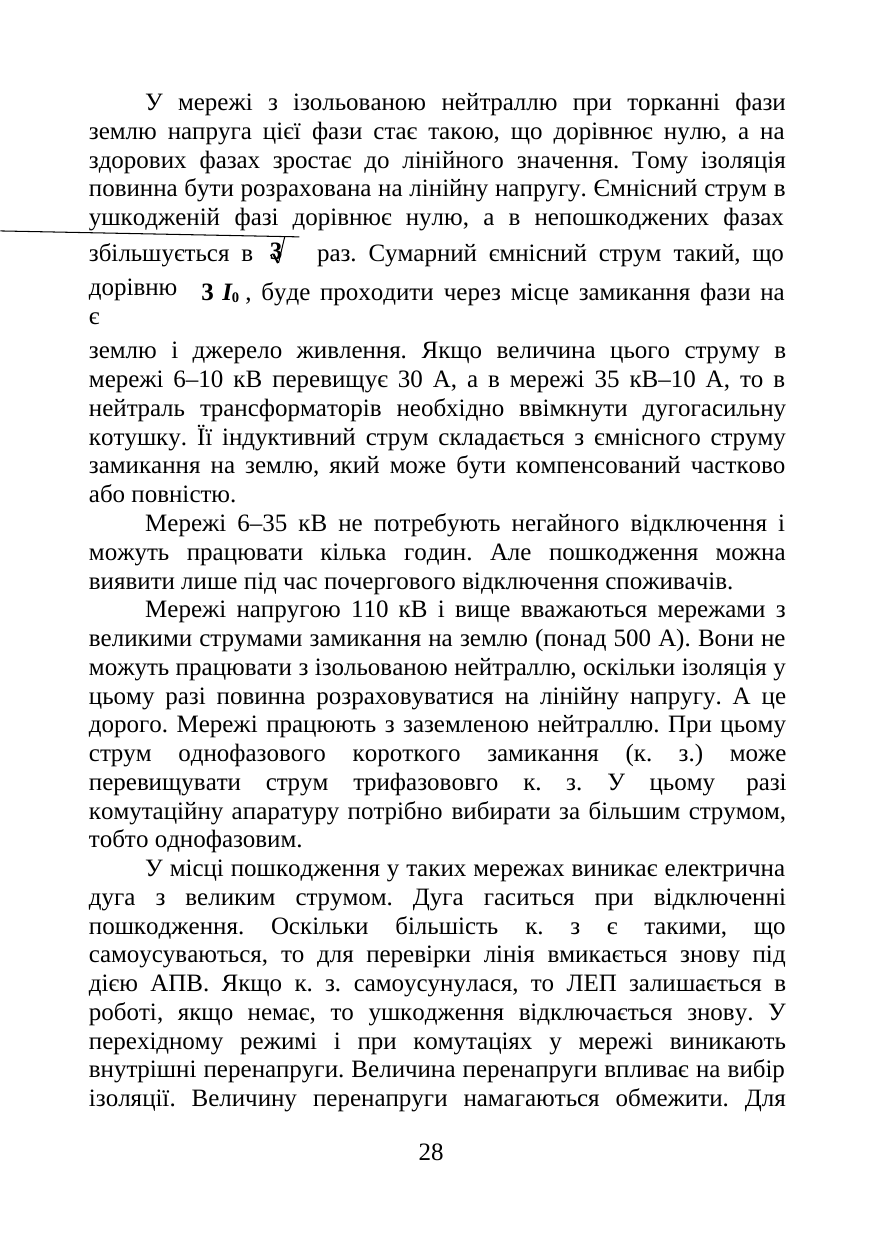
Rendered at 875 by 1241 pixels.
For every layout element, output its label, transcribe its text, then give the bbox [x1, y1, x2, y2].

text Мережі 6–35 кВ не потребують негайного відключення і можуть працювати кілька годин. Але пошкодження можна виявити лише під час почергового відключення споживачів. [89, 508, 786, 594]
text дорівнює [89, 272, 188, 329]
text землю і джерело живлення. Якщо величина цього струму в мережі 6–10 кВ перевищує 30 А, а в мережі 35 кВ–10 А, то в нейтраль трансформаторів необхідно ввімкнути дугогасильну котушку. Її індуктивний струм складається з ємнісного струму замикання на землю, який може бути компенсований частково або повністю. [89, 336, 786, 508]
text збільшується в раз. Сумарний ємнісний струм такий, що [89, 238, 857, 267]
text Мережі напругою 110 кВ і вище вважаються мережами з великими струмами замикання на землю (понад 500 А). Вони не можуть працювати з ізольованою нейтраллю, оскільки ізоляція у цьому разі повинна розраховуватися на лінійну напругу. А це дорого. Мережі працюють з заземленою нейтраллю. При цьому струм однофазового короткого замикання (к. з.) може перевищувати струм трифазововго к. з. У цьому разі комутаційну апаратуру потрібно вибирати за більшим струмом, тобто однофазовим. [89, 594, 787, 853]
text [89, 853, 786, 1112]
text 3 I0 , буде проходити через місце замикання фази на [201, 277, 857, 306]
text У мережі з ізольованою нейтраллю при торканні фази землю напруга цієї фази стає такою, що дорівнює нулю, а на здорових фазах зростає до лінійного значення. Тому ізоляція повинна бути розрахована на лінійну напругу. Ємнісний струм в ушкодженій фазі дорівнює нулю, а в непошкоджених фазах [89, 87, 786, 231]
